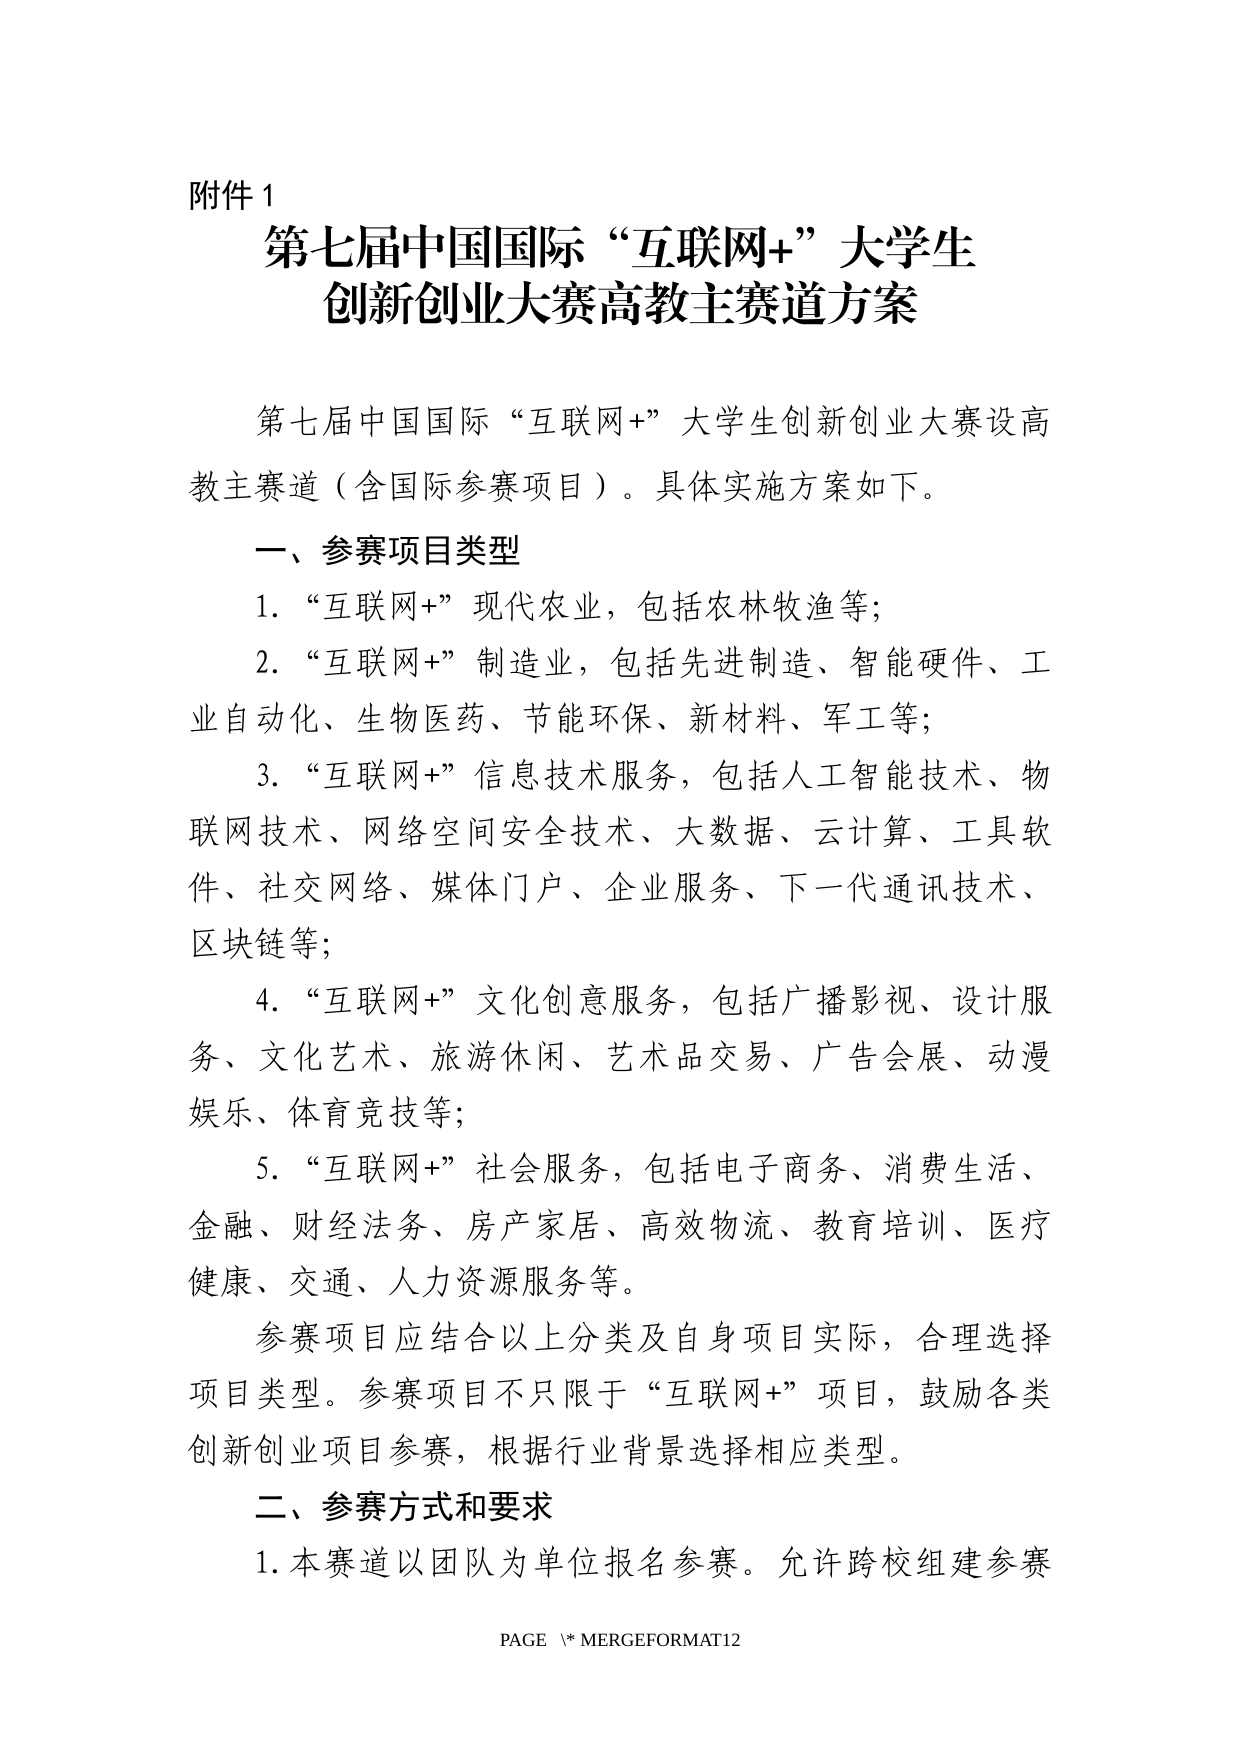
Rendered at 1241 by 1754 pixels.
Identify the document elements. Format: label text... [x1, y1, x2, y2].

text 5.“互联网+”社会服务，包括电子商务、消费生活、金融、财经法务、房产家居、高效物流、教育培训、医疗健康、交通、人力资源服务等。 [187, 1136, 1053, 1304]
text 参赛项目应结合以上分类及自身项目实际，合理选择项目类型。参赛项目不只限于“互联网+”项目，鼓励各类创新创业项目参赛，根据行业背景选择相应类型。 [187, 1304, 1053, 1473]
text 二、参赛方式和要求 [187, 1473, 1053, 1529]
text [187, 1529, 1053, 1586]
text 第七届中国国际“互联网+”大学生创新创业大赛设高教主赛道（含国际参赛项目）。具体实施方案如下。 [187, 387, 1053, 517]
text 4.“互联网+”文化创意服务，包括广播影视、设计服务、文化艺术、旅游休闲、艺术品交易、广告会展、动漫娱乐、体育竞技等； [187, 967, 1053, 1136]
text 创新创业大赛高教主赛道方案 [187, 274, 1053, 331]
text 第七届中国国际“互联网+”大学生 [187, 218, 1053, 274]
text 附件1 [187, 162, 1053, 218]
text 3.“互联网+”信息技术服务，包括人工智能技术、物联网技术、网络空间安全技术、大数据、云计算、工具软件、社交网络、媒体门户、企业服务、下一代通讯技术、区块链等； [187, 742, 1053, 967]
text 2.“互联网+”制造业，包括先进制造、智能硬件、工业自动化、生物医药、节能环保、新材料、军工等； [187, 629, 1053, 742]
text 一、参赛项目类型 [187, 517, 1053, 573]
text 1.“互联网+”现代农业，包括农林牧渔等； [187, 573, 1053, 629]
